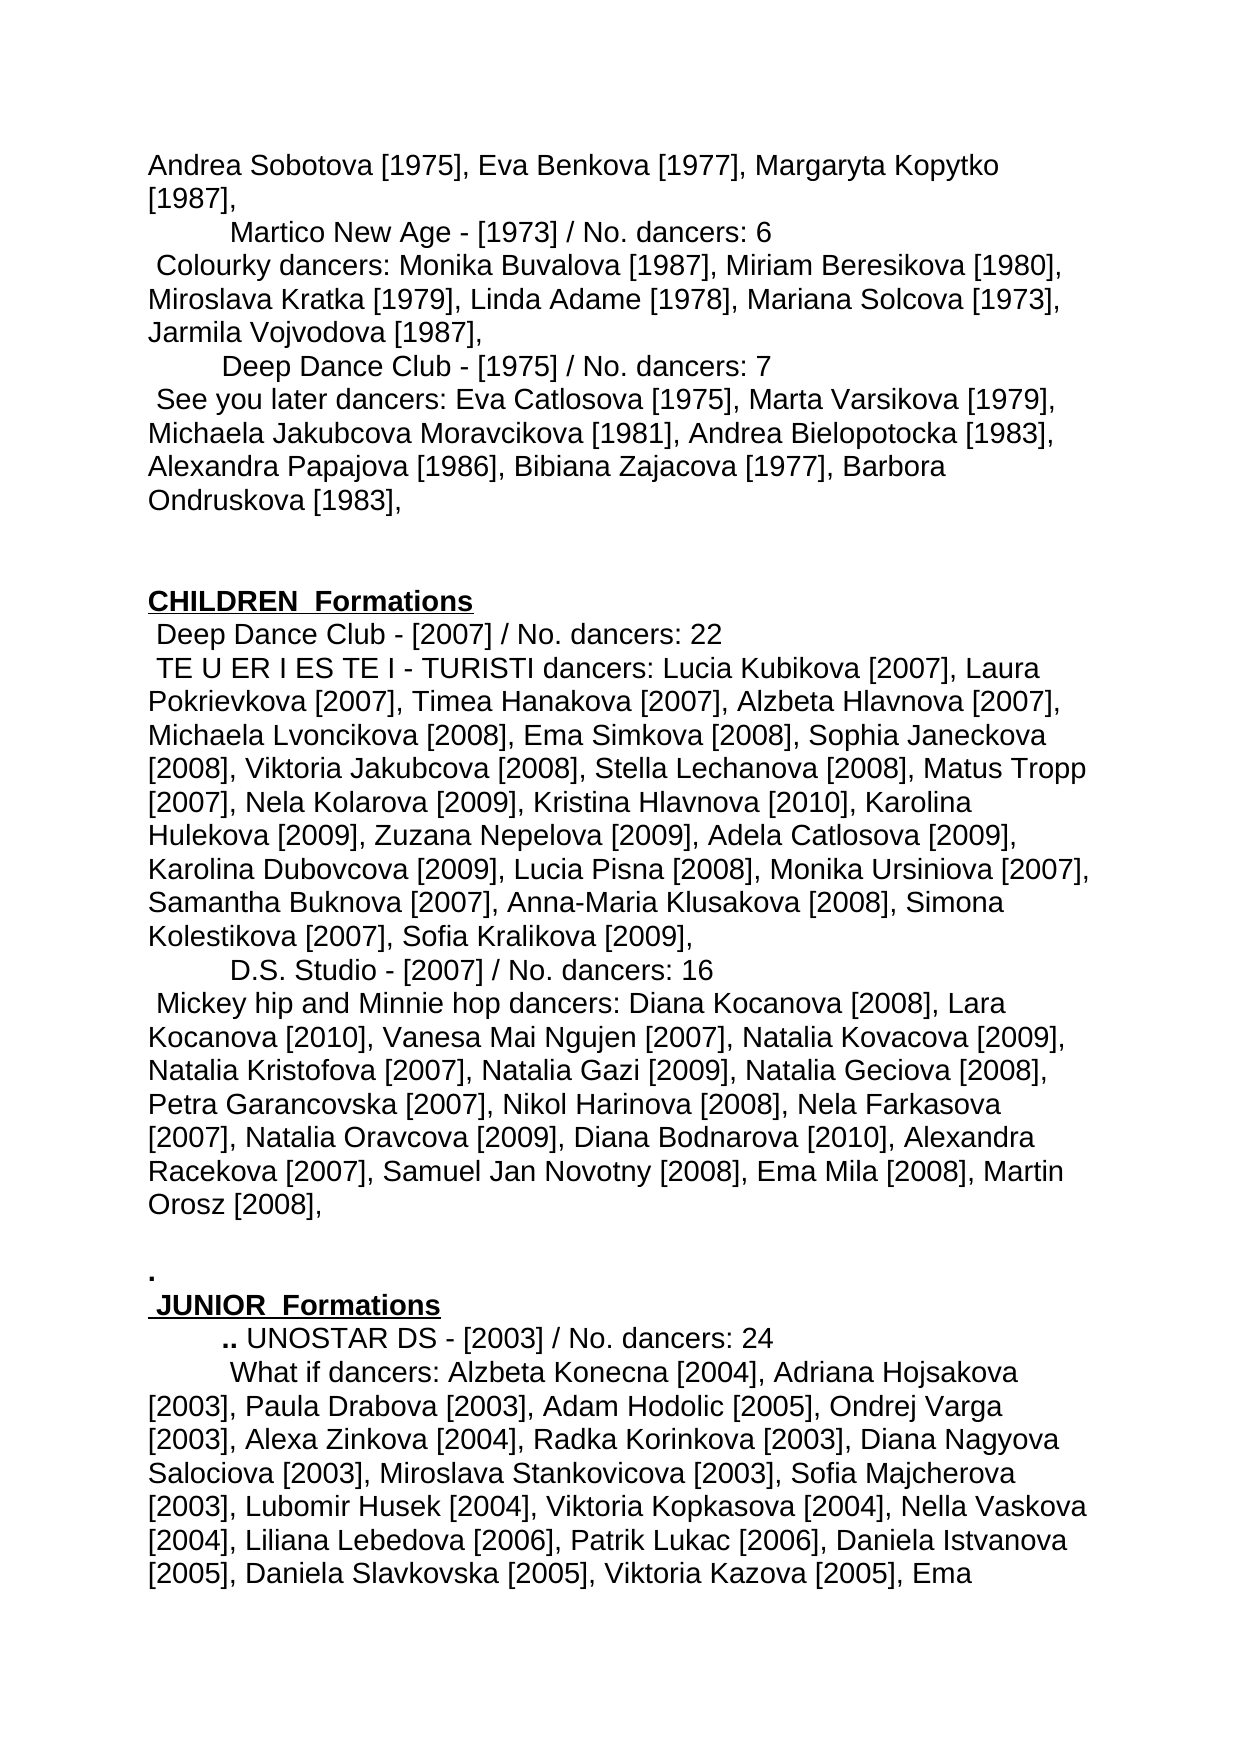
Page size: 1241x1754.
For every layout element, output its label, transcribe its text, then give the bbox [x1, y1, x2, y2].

title D.S. Studio - [2007] / No. dancers: 16 [148, 953, 1093, 986]
title .. UNOSTAR DS - [2003] / No. dancers: 24 [148, 1322, 1093, 1355]
title Mickey hip and Minnie hop dancers: Diana Kocanova [2008], Lara Kocanova [2010], Vanesa Mai Ngujen [2007], Natalia Kovacova [2009], Natalia Kristofova [2007], Natalia Gazi [2009], Natalia Geciova [2008], Petra Garancovska [2007], Nikol Harinova [2008], Nela Farkasova [2007], Natalia Oravcova [2009], Diana Bodnarova [2010], Alexandra Racekova [2007], Samuel Jan Novotny [2008], Ema Mila [2008], Martin Orosz [2008], [148, 986, 1093, 1221]
title JUNIOR Formations [148, 1288, 1093, 1322]
title Colourky dancers: Monika Buvalova [1987], Miriam Beresikova [1980], Miroslava Kratka [1979], Linda Adame [1978], Mariana Solcova [1973], Jarmila Vojvodova [1987], [148, 248, 1093, 349]
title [148, 148, 1093, 215]
title Deep Dance Club - [1975] / No. dancers: 7 [148, 349, 1093, 382]
title See you later dancers: Eva Catlosova [1975], Marta Varsikova [1979], Michaela Jakubcova Moravcikova [1981], Andrea Bielopotocka [1983], Alexandra Papajova [1986], Bibiana Zajacova [1977], Barbora Ondruskova [1983], [148, 382, 1093, 517]
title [148, 1355, 1093, 1590]
title TE U ER I ES TE I - TURISTI dancers: Lucia Kubikova [2007], Laura Pokrievkova [2007], Timea Hanakova [2007], Alzbeta Hlavnova [2007], Michaela Lvoncikova [2008], Ema Simkova [2008], Sophia Janeckova [2008], Viktoria Jakubcova [2008], Stella Lechanova [2008], Matus Tropp [2007], Nela Kolarova [2009], Kristina Hlavnova [2010], Karolina Hulekova [2009], Zuzana Nepelova [2009], Adela Catlosova [2009], Karolina Dubovcova [2009], Lucia Pisna [2008], Monika Ursiniova [2007], Samantha Buknova [2007], Anna-Maria Klusakova [2008], Simona Kolestikova [2007], Sofia Kralikova [2009], [148, 651, 1093, 953]
title Martico New Age - [1973] / No. dancers: 6 [148, 215, 1093, 248]
title Deep Dance Club - [2007] / No. dancers: 22 [148, 617, 1093, 651]
title CHILDREN Formations [148, 584, 1093, 617]
title . [148, 1254, 1093, 1288]
